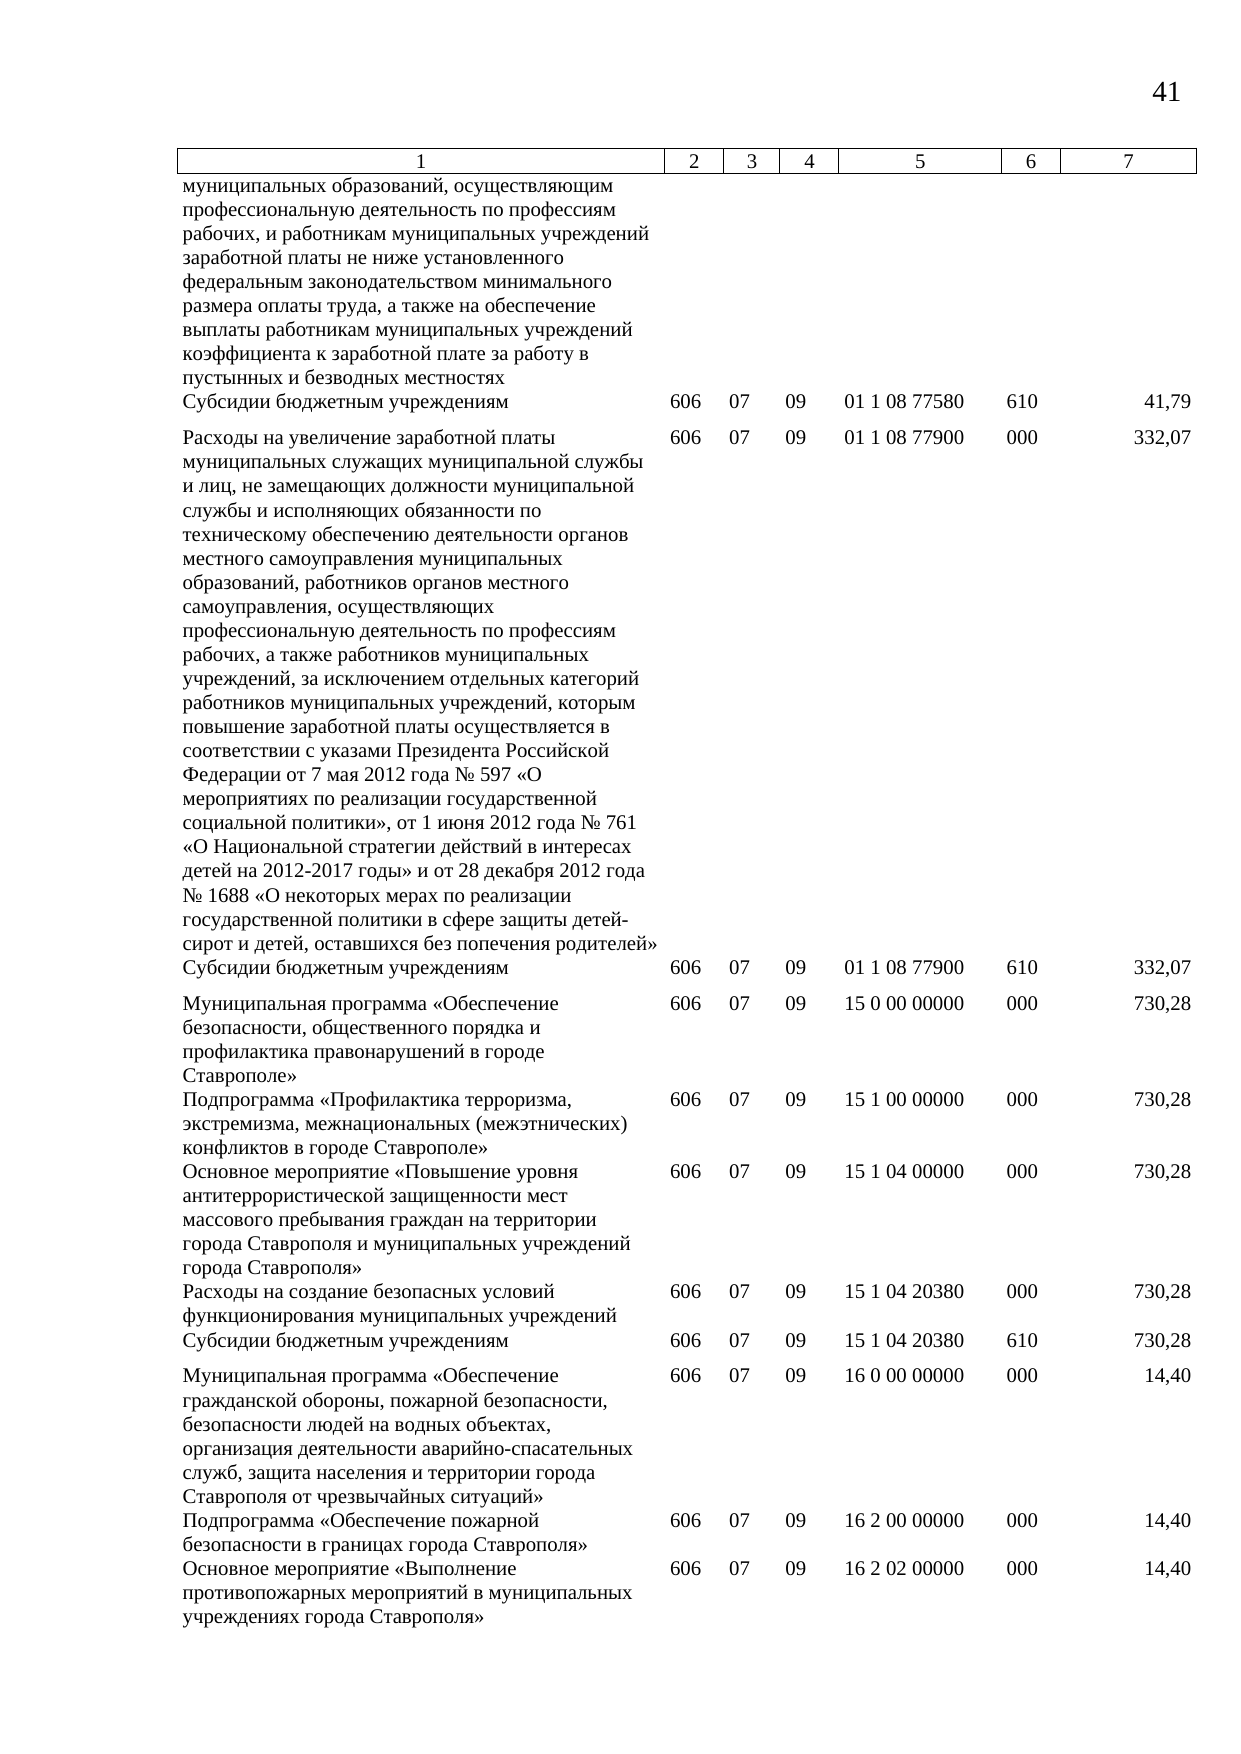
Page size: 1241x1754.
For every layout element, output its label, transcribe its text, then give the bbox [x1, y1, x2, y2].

table_header 6 [1002, 149, 1060, 173]
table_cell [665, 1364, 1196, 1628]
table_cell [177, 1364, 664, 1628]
table_header 5 [839, 149, 1001, 173]
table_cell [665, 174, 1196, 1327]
table_header 1 [178, 149, 664, 173]
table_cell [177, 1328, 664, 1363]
table_header 7 [1061, 149, 1196, 173]
table_header 4 [780, 149, 838, 173]
table_header 2 [665, 149, 723, 173]
table_header 3 [724, 149, 779, 173]
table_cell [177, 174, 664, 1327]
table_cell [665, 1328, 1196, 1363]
